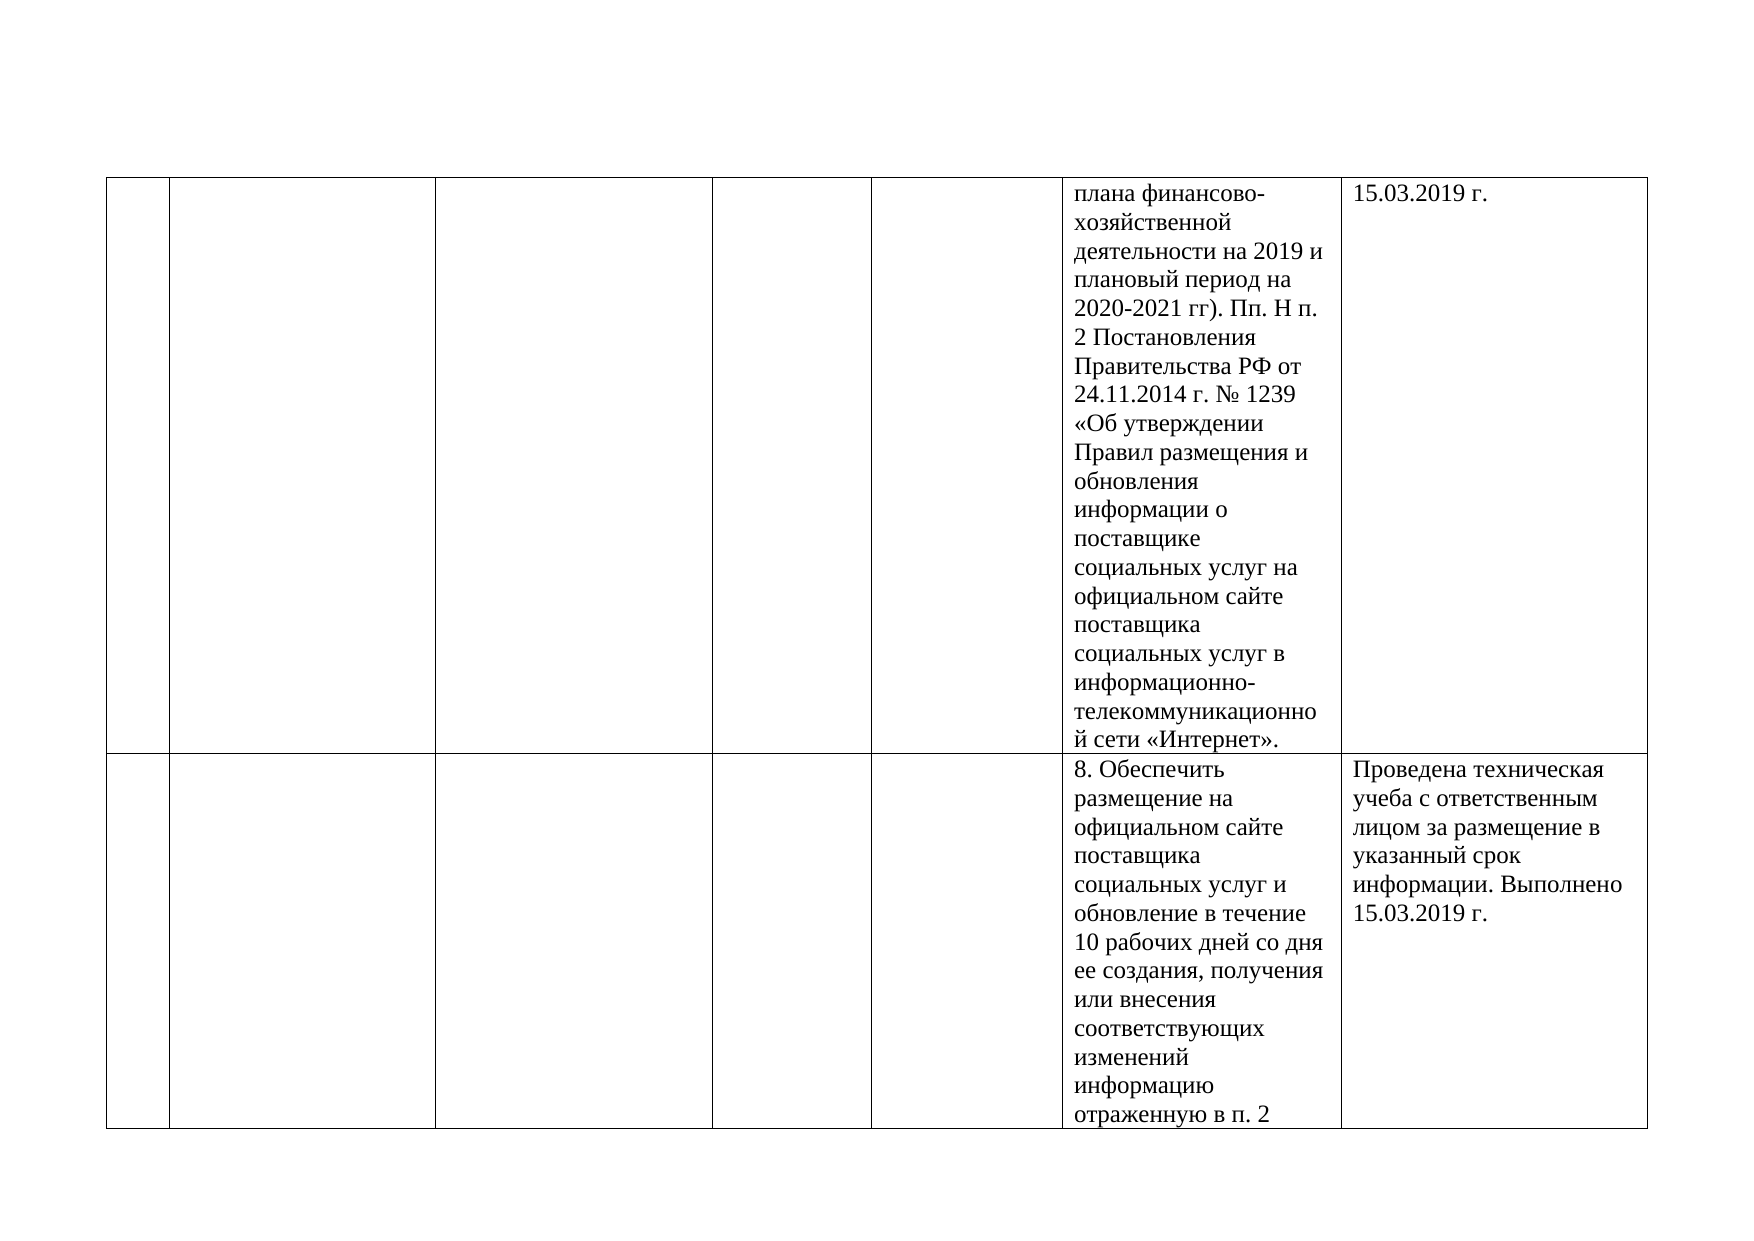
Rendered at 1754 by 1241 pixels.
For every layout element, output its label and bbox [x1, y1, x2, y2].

table_cell [1342, 754, 1647, 1128]
table_cell [170, 754, 435, 1128]
table_cell [436, 754, 712, 1128]
table_cell [1063, 178, 1341, 753]
table_cell [872, 178, 1062, 753]
table_cell [107, 178, 169, 753]
table_cell [1063, 754, 1341, 1128]
table_cell [872, 754, 1062, 1128]
table_cell [713, 754, 871, 1128]
table_cell [436, 178, 712, 753]
table_cell [713, 178, 871, 753]
table_cell [1342, 178, 1647, 753]
table_cell [170, 178, 435, 753]
table_cell [107, 754, 169, 1128]
